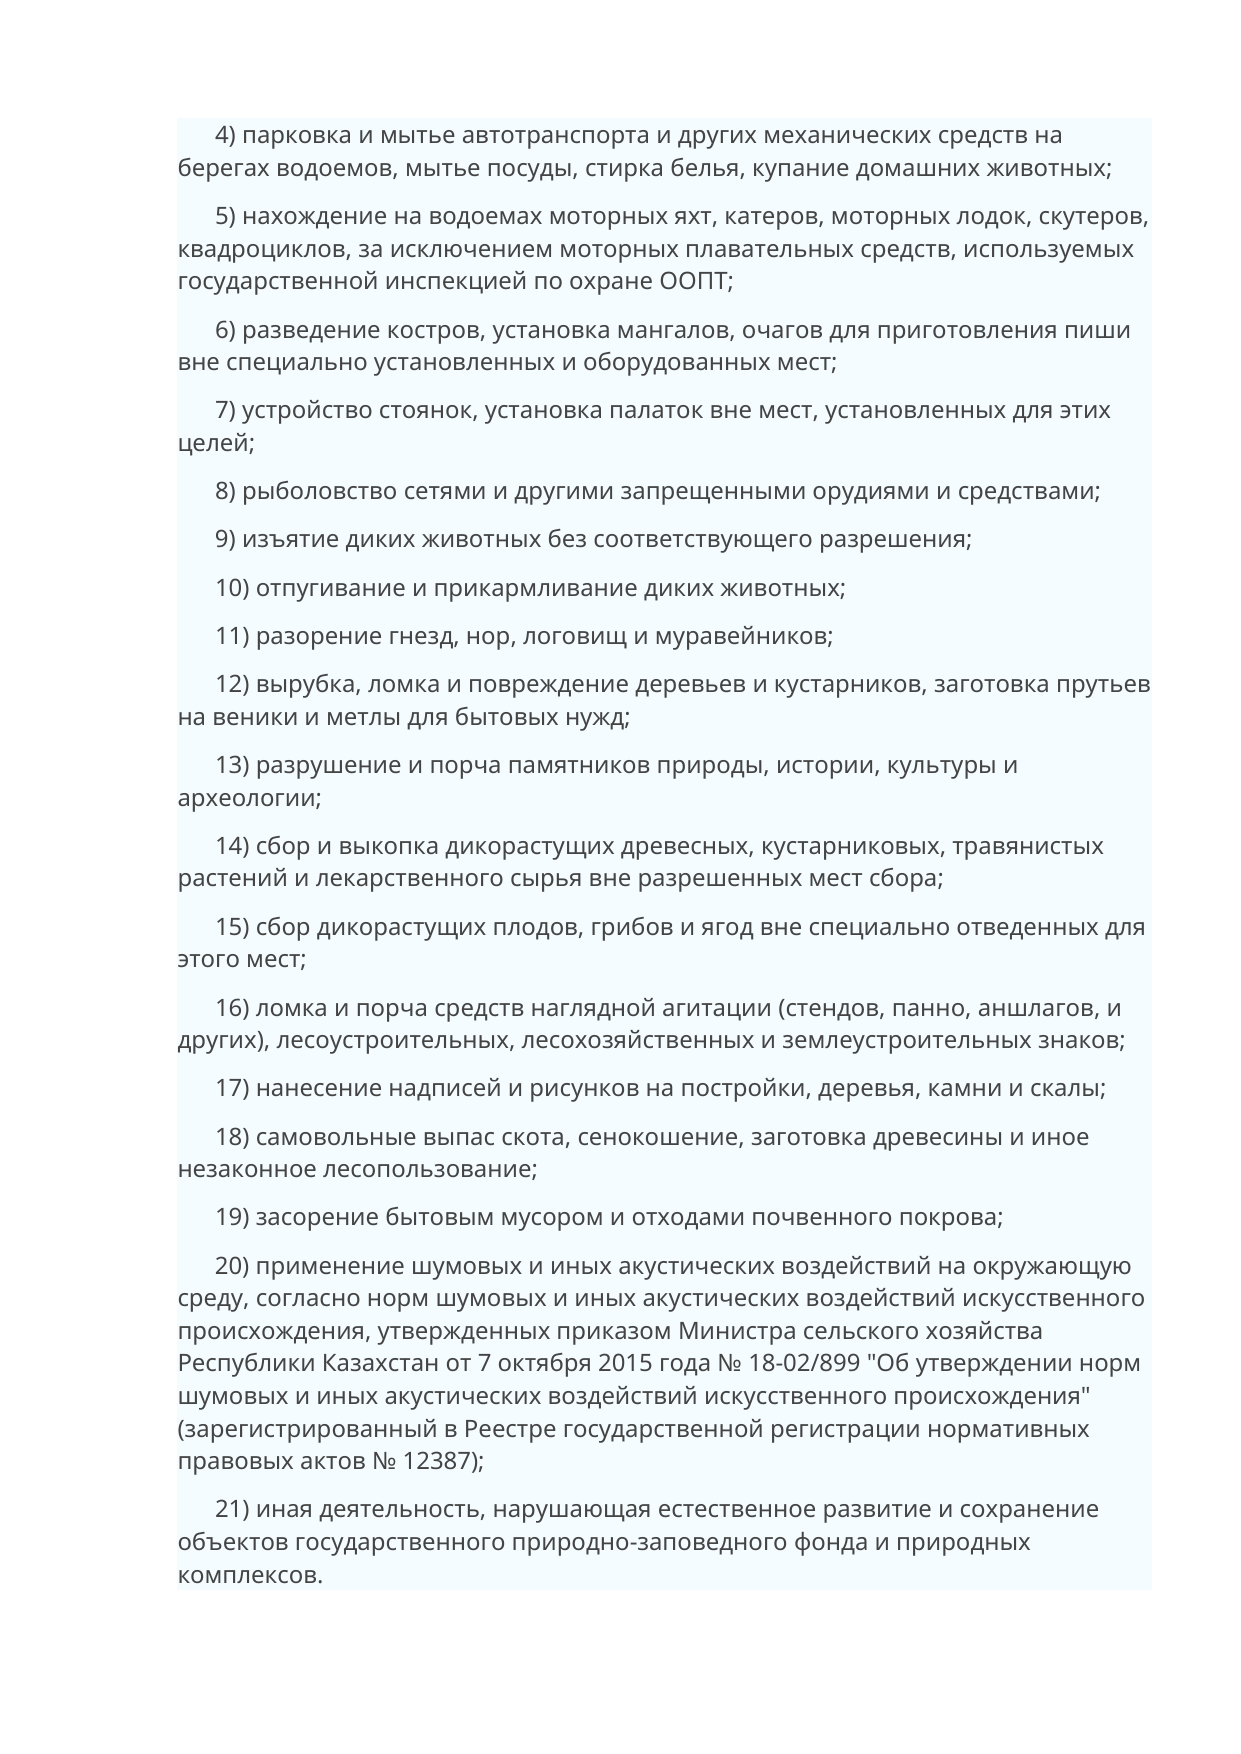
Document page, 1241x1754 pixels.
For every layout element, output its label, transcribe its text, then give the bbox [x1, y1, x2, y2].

text 18) самовольные выпас скота, сенокошение, заготовка древесины и иное незаконное лесопользование; [177, 1119, 1152, 1184]
text 9) изъятие диких животных без соответствующего разрешения; [177, 522, 1152, 555]
text 13) разрушение и порча памятников природы, истории, культуры и археологии; [177, 748, 1152, 813]
text 10) отпугивание и прикармливание диких животных; [177, 571, 1152, 603]
text 14) сбор и выкопка дикорастущих древесных, кустарниковых, травянистых растений и лекарственного сырья вне разрешенных мест сбора; [177, 829, 1152, 894]
text 12) вырубка, ломка и повреждение деревьев и кустарников, заготовка прутьев на веники и метлы для бытовых нужд; [177, 667, 1152, 732]
text 19) засорение бытовым мусором и отходами почвенного покрова; [177, 1200, 1152, 1233]
text 5) нахождение на водоемах моторных яхт, катеров, моторных лодок, скутеров, квадроциклов, за исключением моторных плавательных средств, используемых государственной инспекцией по охране ООПТ; [177, 199, 1152, 297]
text 20) применение шумовых и иных акустических воздействий на окружающую среду, согласно норм шумовых и иных акустических воздействий искусственного происхождения, утвержденных приказом Министра сельского хозяйства Республики Казахстан от 7 октября 2015 года № 18-02/899 "Об утверждении норм шумовых и иных акустических воздействий искусственного происхождения" (зарегистрированный в Реестре государственной регистрации нормативных правовых актов № 12387); [177, 1248, 1152, 1477]
text 8) рыболовство сетями и другими запрещенными орудиями и средствами; [177, 474, 1152, 507]
text 6) разведение костров, установка мангалов, очагов для приготовления пиши вне специально установленных и оборудованных мест; [177, 312, 1152, 378]
text 4) парковка и мытье автотранспорта и других механических средств на берегах водоемов, мытье посуды, стирка белья, купание домашних животных; [177, 118, 1152, 183]
text 11) разорение гнезд, нор, логовищ и муравейников; [177, 619, 1152, 651]
text 15) сбор дикорастущих плодов, грибов и ягод вне специально отведенных для этого мест; [177, 909, 1152, 975]
text 17) нанесение надписей и рисунков на постройки, деревья, камни и скалы; [177, 1071, 1152, 1104]
text 21) иная деятельность, нарушающая естественное развитие и сохранение объектов государственного природно-заповедного фонда и природных комплексов. [177, 1492, 1152, 1590]
text 7) устройство стоянок, установка палаток вне мест, установленных для этих целей; [177, 393, 1152, 458]
text 16) ломка и порча средств наглядной агитации (стендов, панно, аншлагов, и других), лесоустроительных, лесохозяйственных и землеустроительных знаков; [177, 990, 1152, 1056]
